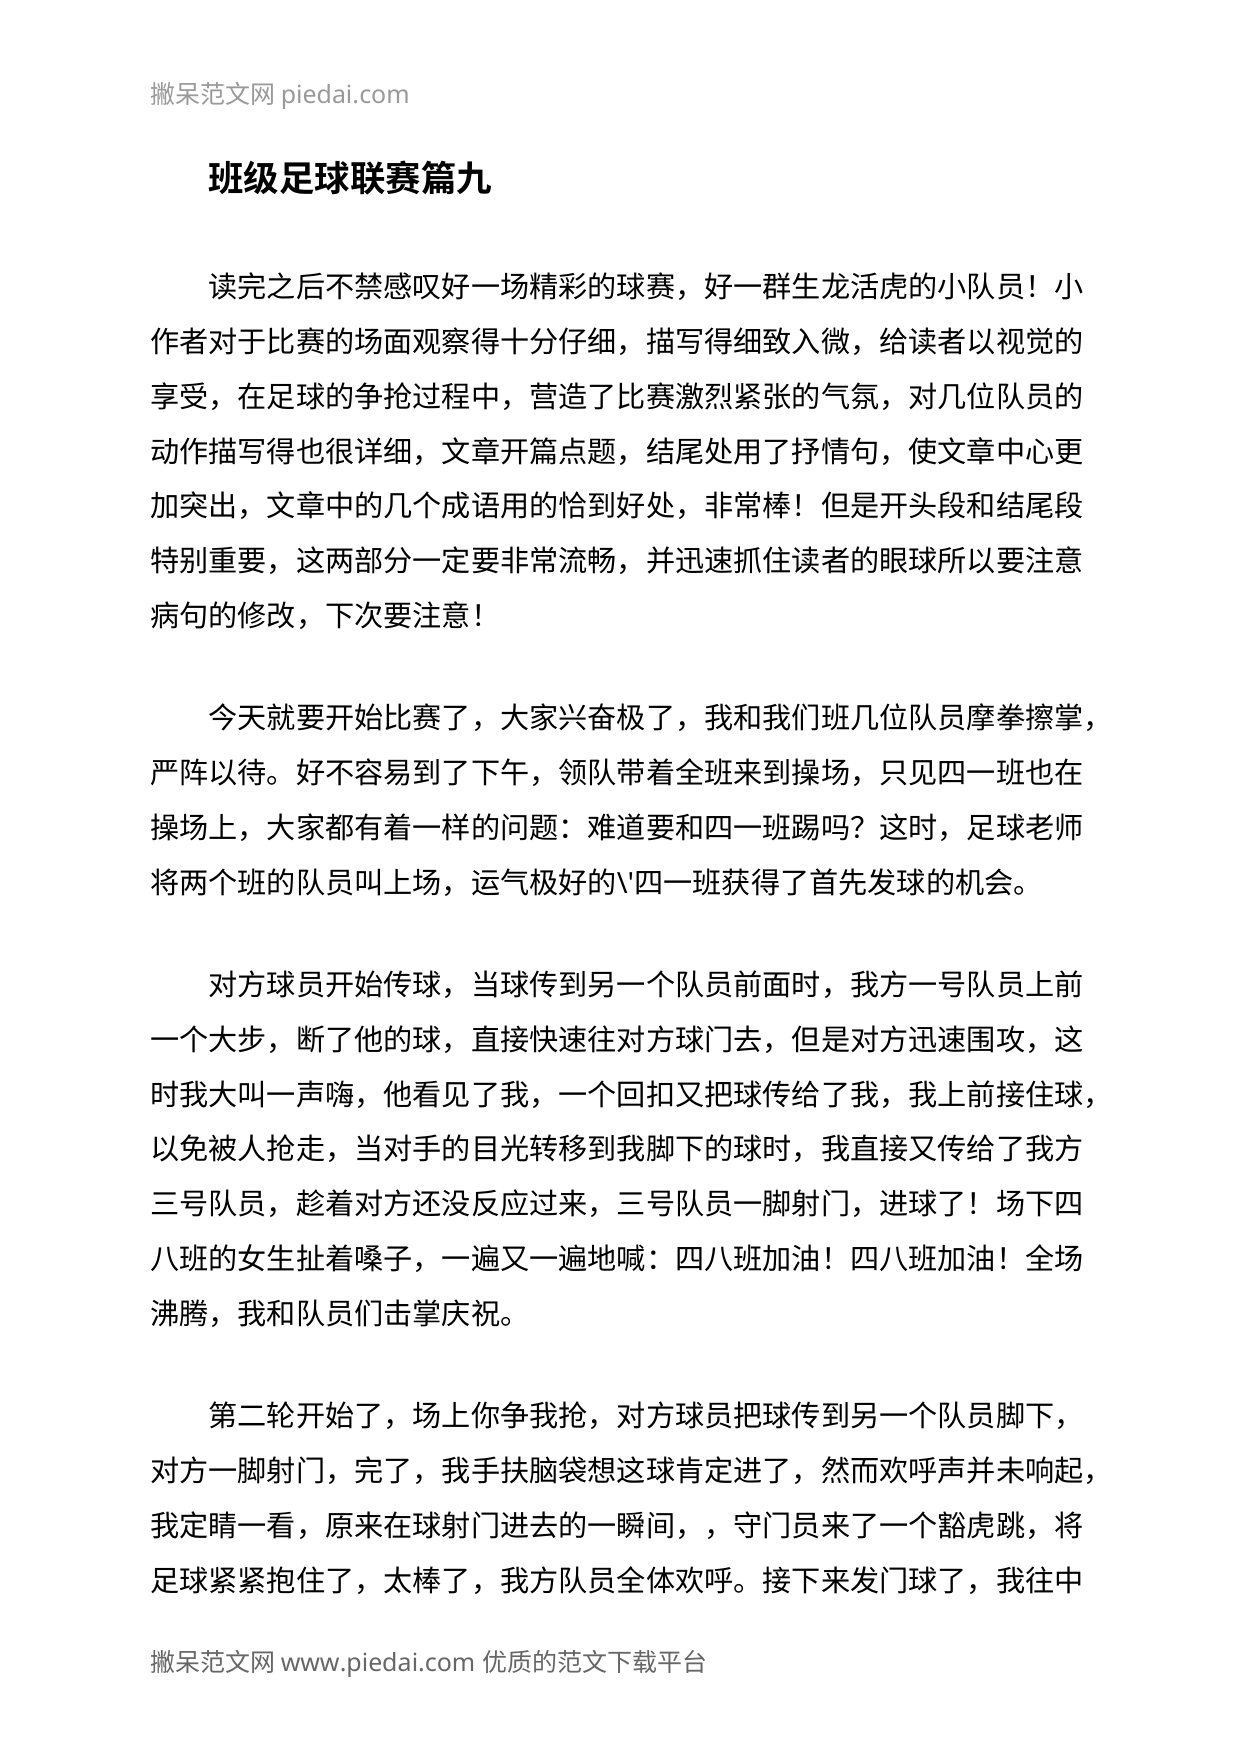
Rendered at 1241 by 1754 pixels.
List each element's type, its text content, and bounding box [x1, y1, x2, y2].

text 今天就要开始比赛了，大家兴奋极了，我和我们班几位队员摩拳擦掌，严阵以待。好不容易到了下午，领队带着全班来到操场，只见四一班也在操场上，大家都有着一样的问题：难道要和四一班踢吗？这时，足球老师将两个班的队员叫上场，运气极好的\'四一班获得了首先发球的机会。 [150, 694, 1090, 902]
text 对方球员开始传球，当球传到另一个队员前面时，我方一号队员上前一个大步，断了他的球，直接快速往对方球门去，但是对方迅速围攻，这时我大叫一声嗨，他看见了我，一个回扣又把球传给了我，我上前接住球，以免被人抢走，当对手的目光转移到我脚下的球时，我直接又传给了我方三号队员，趁着对方还没反应过来，三号队员一脚射门，进球了！场下四八班的女生扯着嗓子，一遍又一遍地喊：四八班加油！四八班加油！全场沸腾，我和队员们击掌庆祝。 [150, 961, 1090, 1333]
text 班级足球联赛篇九 [150, 150, 1090, 201]
text 读完之后不禁感叹好一场精彩的球赛，好一群生龙活虎的小队员！小作者对于比赛的场面观察得十分仔细，描写得细致入微，给读者以视觉的享受，在足球的争抢过程中，营造了比赛激烈紧张的气氛，对几位队员的动作描写得也很详细，文章开篇点题，结尾处用了抒情句，使文章中心更加突出，文章中的几个成语用的恰到好处，非常棒！但是开头段和结尾段特别重要，这两部分一定要非常流畅，并迅速抓住读者的眼球所以要注意病句的修改，下次要注意！ [150, 263, 1090, 635]
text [150, 1392, 1090, 1599]
